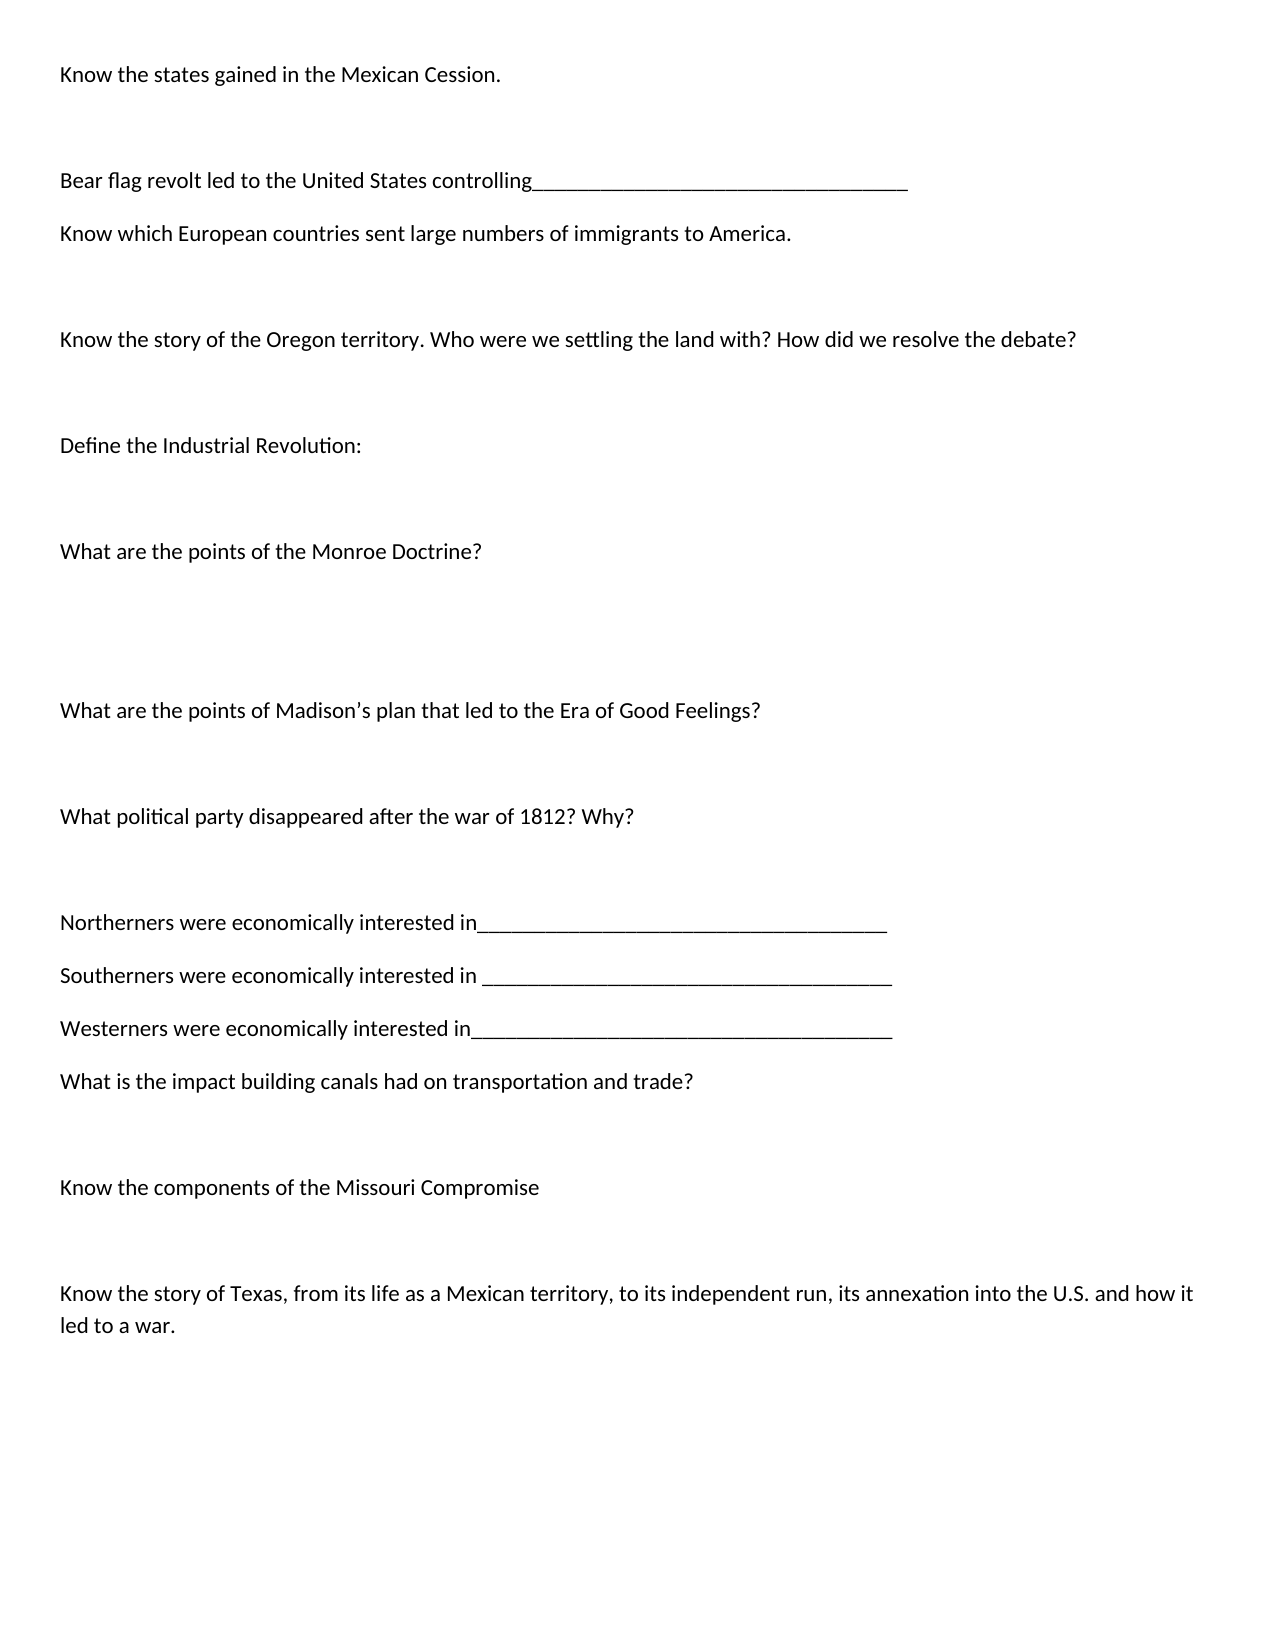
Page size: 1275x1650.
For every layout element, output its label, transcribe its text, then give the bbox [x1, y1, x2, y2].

text Know the states gained in the Mexican Cession. [60, 60, 1215, 88]
text Know which European countries sent large numbers of immigrants to America. [60, 219, 1215, 247]
text Northerners were economically interested in____________________________________ [60, 908, 1215, 936]
text Bear flag revolt led to the United States controlling_________________________________ [60, 166, 1215, 194]
text Southerners were economically interested in ____________________________________ [60, 961, 1215, 989]
text What are the points of the Monroe Doctrine? [60, 537, 1215, 565]
text What is the impact building canals had on transportation and trade? [60, 1067, 1215, 1095]
text What political party disappeared after the war of 1812? Why? [60, 802, 1215, 830]
text Know the story of the Oregon territory. Who were we settling the land with? How did we resolve the debate? [60, 325, 1215, 353]
text Know the story of Texas, from its life as a Mexican territory, to its independent run, its annexation into the U.S. and how it led to a war. [60, 1279, 1215, 1340]
text Define the Industrial Revolution: [60, 431, 1215, 459]
text Know the components of the Missouri Compromise [60, 1173, 1215, 1201]
text What are the points of Madison’s plan that led to the Era of Good Feelings? [60, 696, 1215, 724]
text Westerners were economically interested in_____________________________________ [60, 1014, 1215, 1042]
